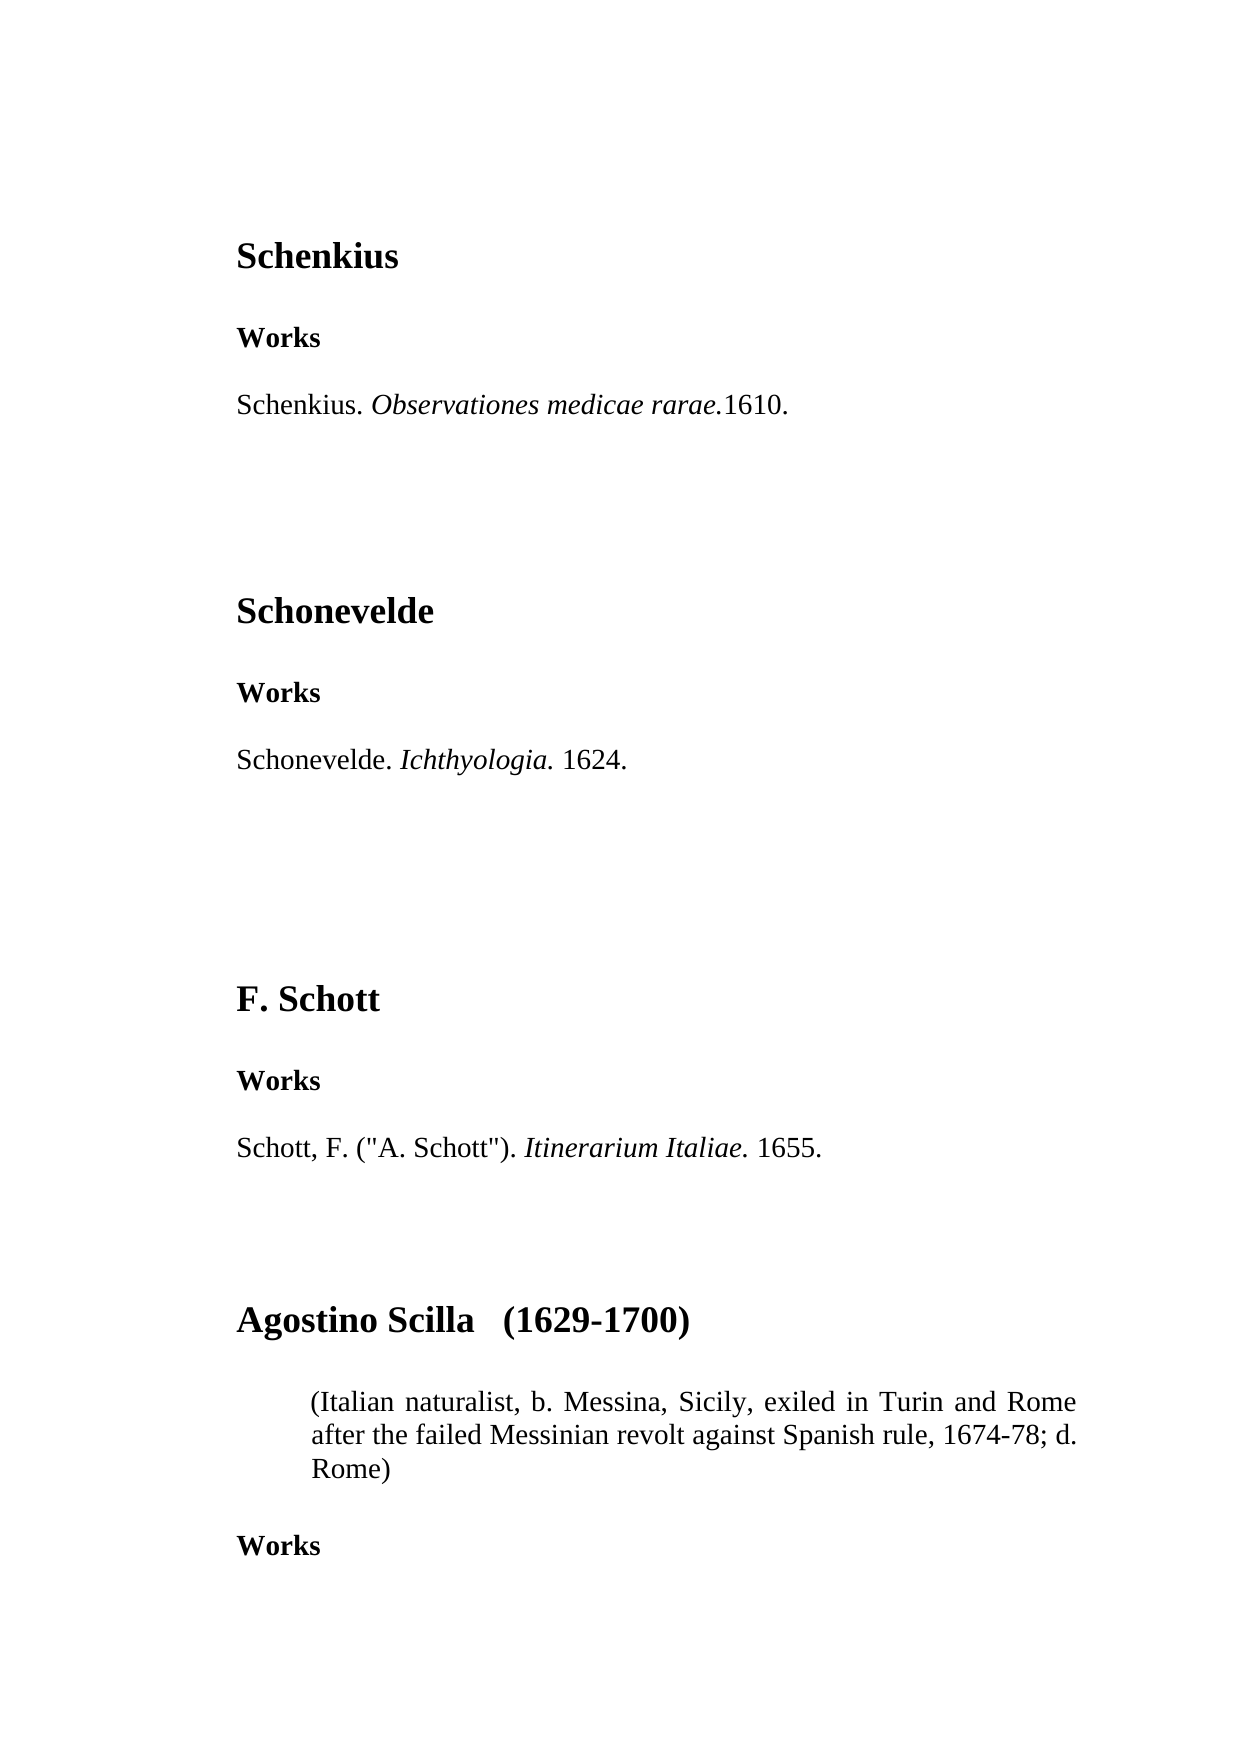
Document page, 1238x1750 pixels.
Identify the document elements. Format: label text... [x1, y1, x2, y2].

text Schonevelde [236, 588, 1078, 632]
text Works [236, 1528, 1078, 1561]
text Schenkius [236, 234, 1078, 277]
text (Italian naturalist, b. Messina, Sicily, exiled in Turin and Rome after the failed Messinian revolt against Spanish rule, 1674-78; d. Rome) [310, 1384, 1078, 1484]
text Works [236, 675, 1078, 708]
text Agostino Scilla (1629-1700) [236, 1298, 1078, 1341]
text Works [236, 1063, 1078, 1096]
text Schonevelde. Ichthyologia. 1624. [236, 742, 1078, 775]
text Works [236, 320, 1078, 354]
text Schenkius. Observationes medicae rarae.1610. [236, 387, 1078, 421]
text F. Schott [236, 977, 1078, 1020]
text Schott, F. ("A. Schott"). Itinerarium Italiae. 1655. [236, 1130, 1078, 1163]
